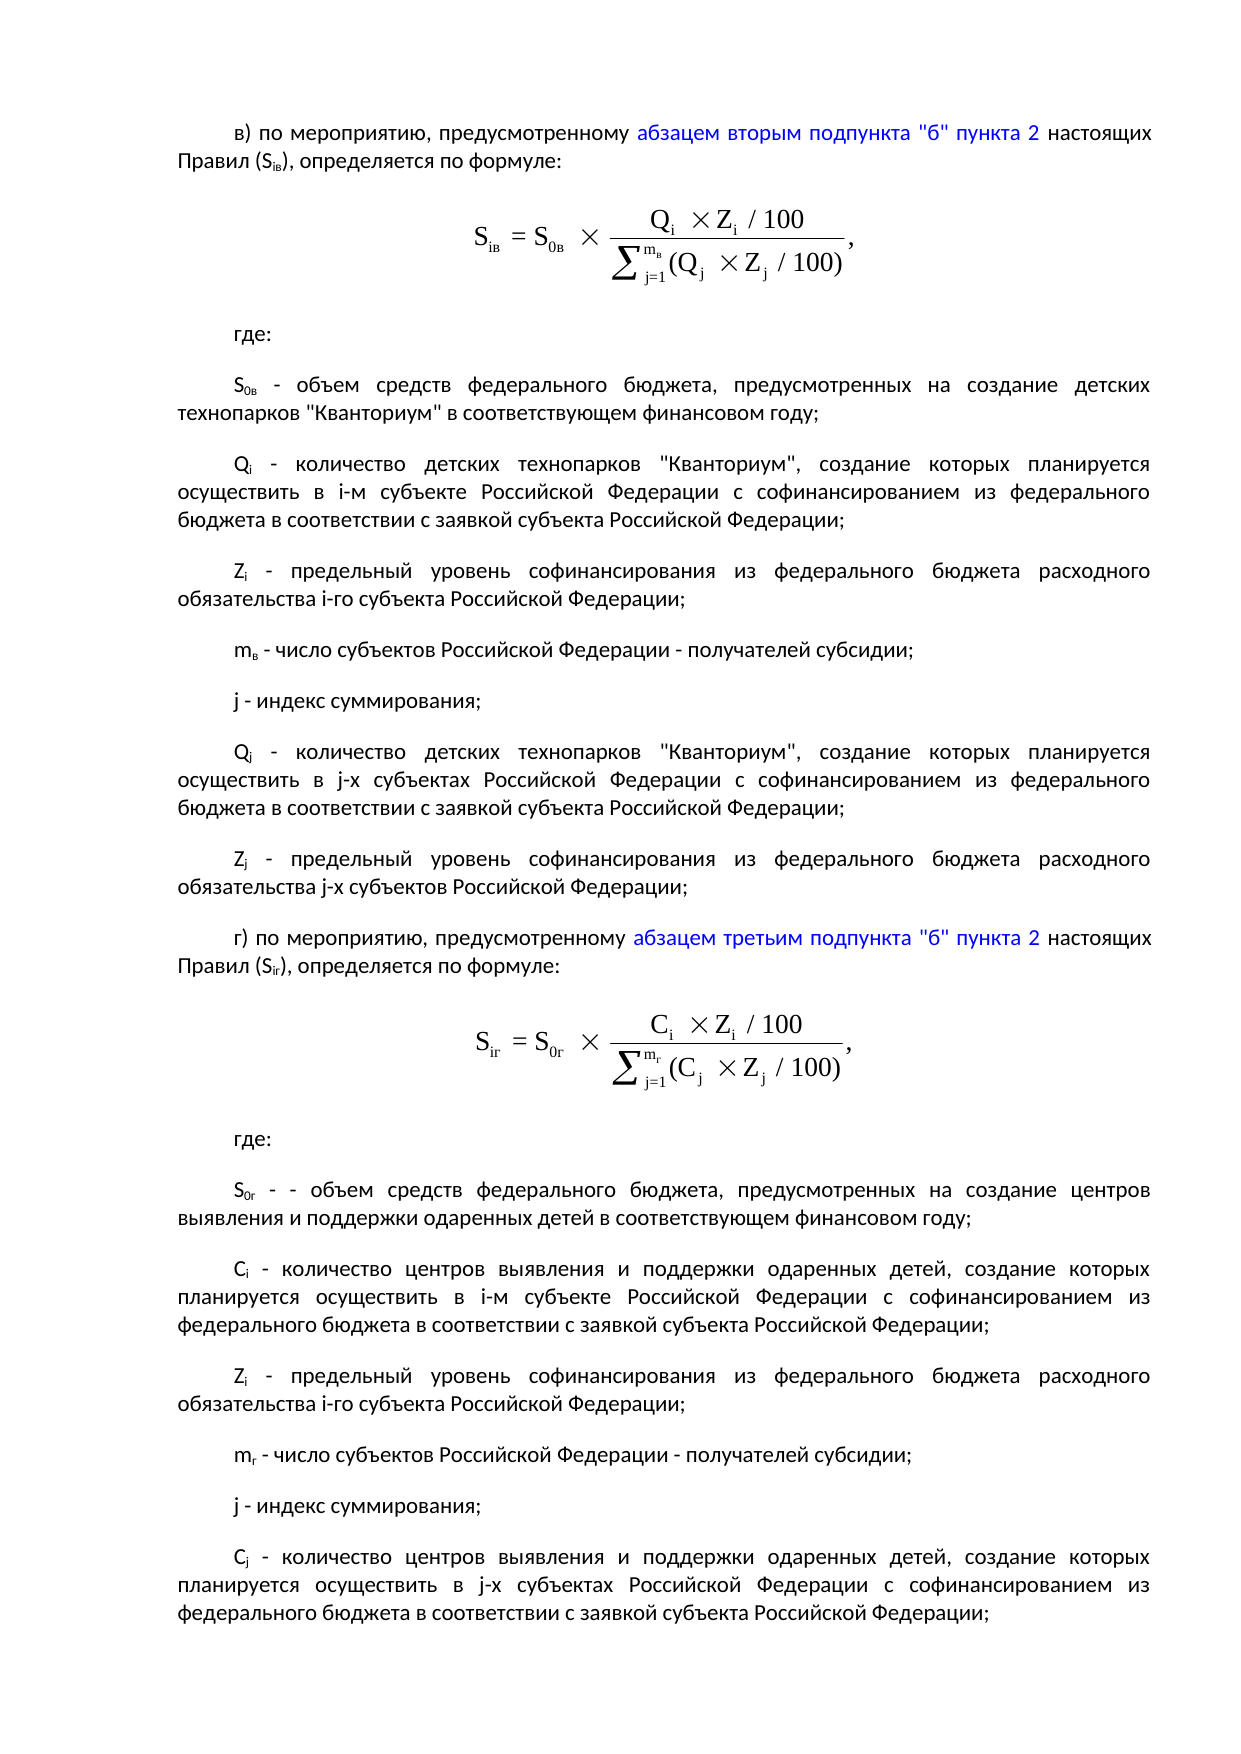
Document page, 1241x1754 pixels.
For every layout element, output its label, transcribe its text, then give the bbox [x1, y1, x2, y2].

text j - индекс суммирования; [177, 686, 1152, 714]
text в) по мероприятию, предусмотренному абзацем вторым подпункта "б" пункта 2 настоящих Правил (Siв), определяется по формуле: [177, 118, 1152, 174]
text S0г - - объем средств федерального бюджета, предусмотренных на создание центров выявления и поддержки одаренных детей в соответствующем финансовом году; [177, 1175, 1152, 1231]
text Qj - количество детских технопарков "Кванториум", создание которых планируется осуществить в j-х субъектах Российской Федерации с софинансированием из федерального бюджета в соответствии с заявкой субъекта Российской Федерации; [177, 737, 1152, 821]
text Zi - предельный уровень софинансирования из федерального бюджета расходного обязательства i-го субъекта Российской Федерации; [177, 1361, 1152, 1417]
text Qi - количество детских технопарков "Кванториум", создание которых планируется осуществить в i-м субъекте Российской Федерации с софинансированием из федерального бюджета в соответствии с заявкой субъекта Российской Федерации; [177, 449, 1152, 533]
text г) по мероприятию, предусмотренному абзацем третьим подпункта "б" пункта 2 настоящих Правил (Siг), определяется по формуле: [177, 923, 1152, 979]
text где: [177, 319, 1152, 347]
text Cj - количество центров выявления и поддержки одаренных детей, создание которых планируется осуществить в j-х субъектах Российской Федерации с софинансированием из федерального бюджета в соответствии с заявкой субъекта Российской Федерации; [177, 1542, 1152, 1626]
text j - индекс суммирования; [177, 1491, 1152, 1519]
text mв - число субъектов Российской Федерации - получателей субсидии; [177, 635, 1152, 663]
text mг - число субъектов Российской Федерации - получателей субсидии; [177, 1440, 1152, 1468]
text S0в - объем средств федерального бюджета, предусмотренных на создание детских технопарков "Кванториум" в соответствующем финансовом году; [177, 370, 1152, 426]
text где: [177, 1124, 1152, 1152]
text Zj - предельный уровень софинансирования из федерального бюджета расходного обязательства j-х субъектов Российской Федерации; [177, 844, 1152, 900]
text Ci - количество центров выявления и поддержки одаренных детей, создание которых планируется осуществить в i-м субъекте Российской Федерации с софинансированием из федерального бюджета в соответствии с заявкой субъекта Российской Федерации; [177, 1254, 1152, 1338]
text Zi - предельный уровень софинансирования из федерального бюджета расходного обязательства i-го субъекта Российской Федерации; [177, 556, 1152, 612]
